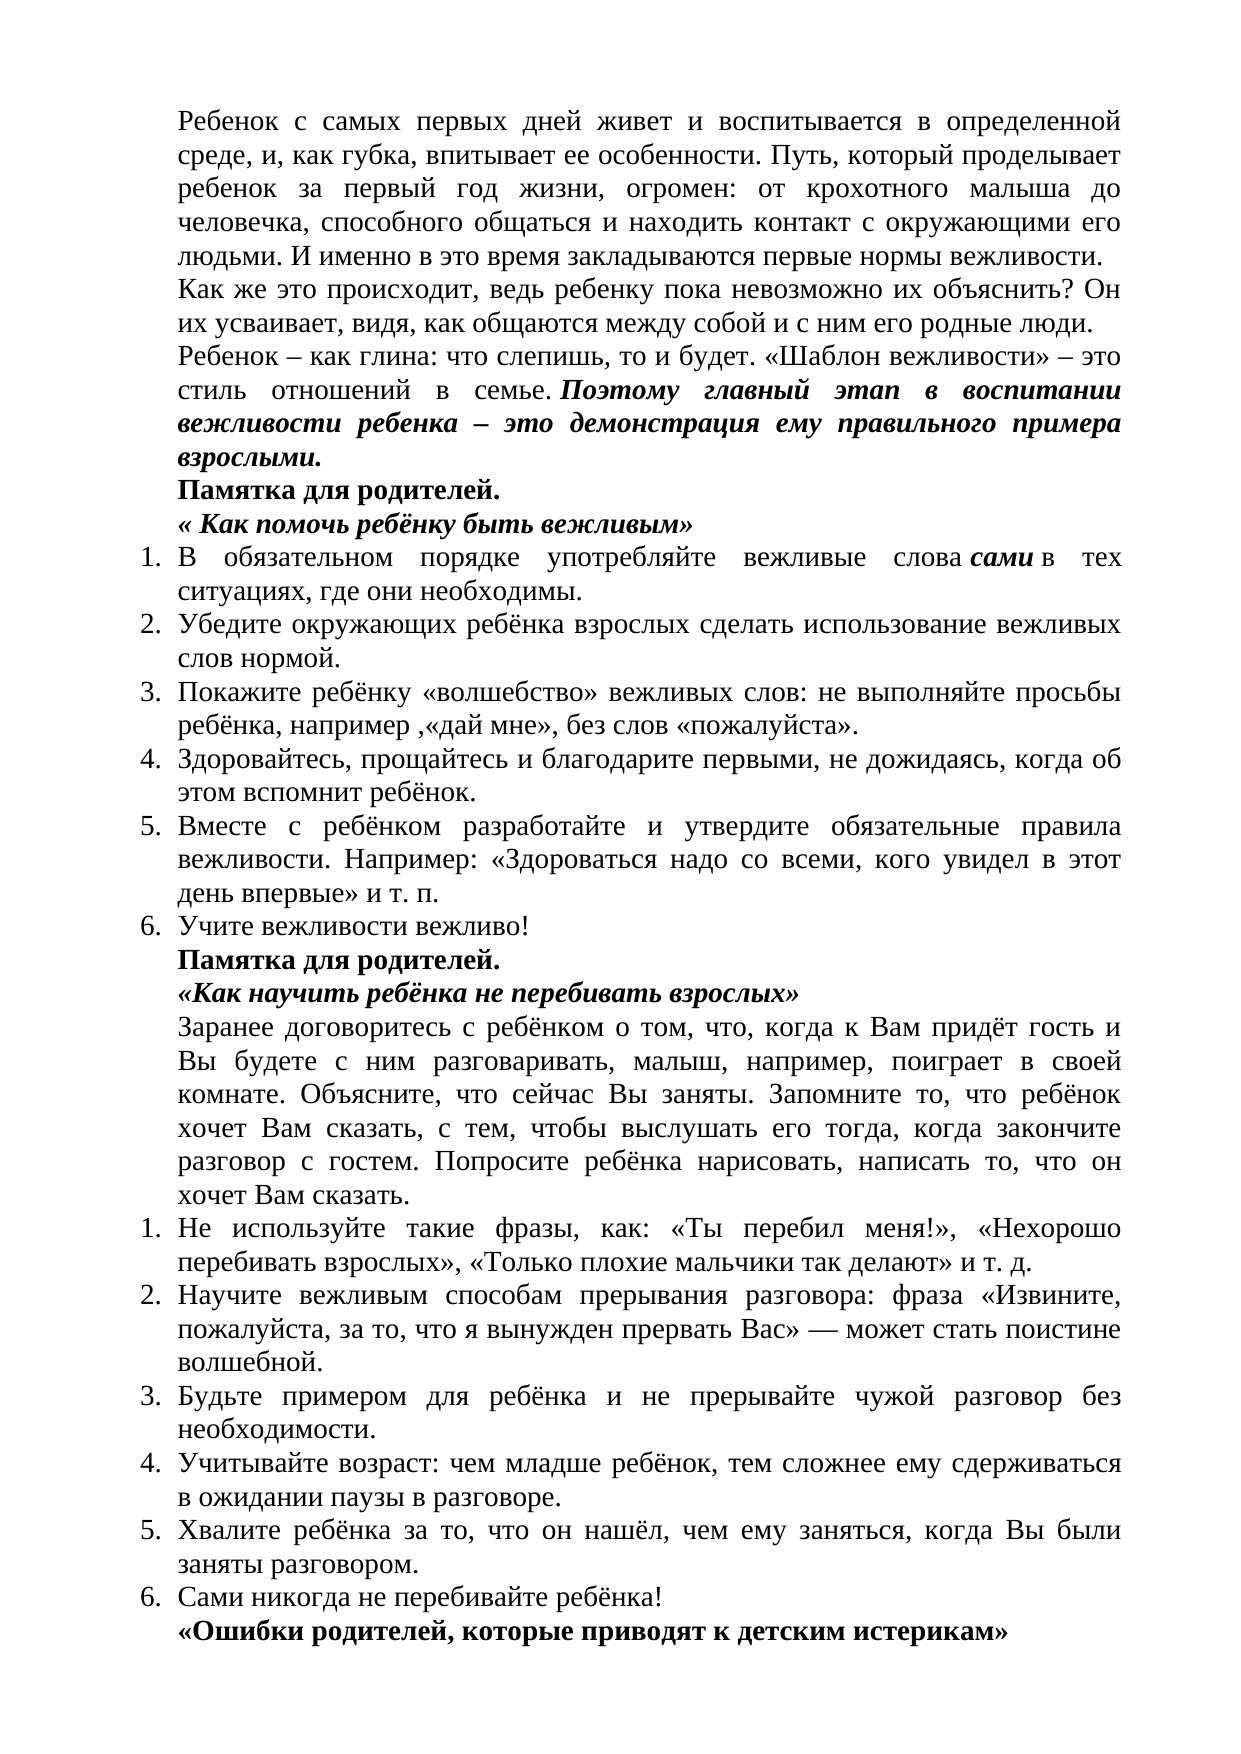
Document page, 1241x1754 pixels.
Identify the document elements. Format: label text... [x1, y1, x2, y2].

text Заранее договоритесь с ребёнком о том, что, когда к Вам придёт гость и Вы будете с ним разговаривать, малыш, например, поиграет в своей комнате. Объясните, что сейчас Вы заняты. Запомните то, что ребёнок хочет Вам сказать, с тем, чтобы выслушать его тогда, когда закончите разговор с гостем. Попросите ребёнка нарисовать, написать то, что он хочет Вам сказать. [177, 1009, 1122, 1210]
list Учитывайте возраст: чем младше ребёнок, тем сложнее ему сдерживаться в ожидании паузы в разговоре. [140, 1445, 1122, 1512]
list Сами никогда не перебивайте ребёнка! [140, 1579, 1122, 1613]
text «Ошибки родителей, которые приводят к детским истерикам» [177, 1613, 1122, 1646]
list Вместе с ребёнком разработайте и утвердите обязательные правила вежливости. Например: «Здороваться надо со всеми, кого увидел в этот день впервые» и т. п. [140, 808, 1122, 908]
text «Как научить ребёнка не перебивать взрослых» [177, 976, 1122, 1009]
text Памятка для родителей. [177, 472, 1122, 506]
text Ребенок с самых первых дней живет и воспитывается в определенной среде, и, как губка, впитывает ее особенности. Путь, который проделывает ребенок за первый год жизни, огромен: от крохотного малыша до человечка, способного общаться и находить контакт с окружающими его людьми. И именно в это время закладываются первые нормы вежливости. [177, 103, 1122, 271]
list Убедите окружающих ребёнка взрослых сделать использование вежливых слов нормой. [140, 607, 1122, 674]
list Хвалите ребёнка за то, что он нашёл, чем ему заняться, когда Вы были заняты разговором. [140, 1512, 1122, 1579]
list Учите вежливости вежливо! [140, 908, 1122, 942]
text Ребенок – как глина: что слепишь, то и будет. «Шаблон вежливости» – это стиль отношений в семье. Поэтому главный этап в воспитании вежливости ребенка – это демонстрация ему правильного примера взрослыми. [177, 338, 1122, 472]
text Как же это происходит, ведь ребенку пока невозможно их объяснить? Он их усваивает, видя, как общаются между собой и с ним его родные люди. [177, 271, 1122, 338]
list В обязательном порядке употребляйте вежливые слова сами в тех ситуациях, где они необходимы. [140, 539, 1122, 607]
text Памятка для родителей. [177, 942, 1122, 976]
text « Как помочь ребёнку быть вежливым» [177, 506, 1122, 539]
list Научите вежливым способам прерывания разговора: фраза «Извините, пожалуйста, за то, что я вынужден прервать Вас» — может стать поистине волшебной. [140, 1277, 1122, 1378]
list Не используйте такие фразы, как: «Ты перебил меня!», «Нехорошо перебивать взрослых», «Только плохие мальчики так делают» и т. д. [140, 1210, 1122, 1277]
list Здоровайтесь, прощайтесь и благодарите первыми, не дожидаясь, когда об этом вспомнит ребёнок. [140, 741, 1122, 808]
list Будьте примером для ребёнка и не прерывайте чужой разговор без необходимости. [140, 1378, 1122, 1445]
list Покажите ребёнку «волшебство» вежливых слов: не выполняйте просьбы ребёнка, например ,«дай мне», без слов «пожалуйста». [140, 674, 1122, 741]
